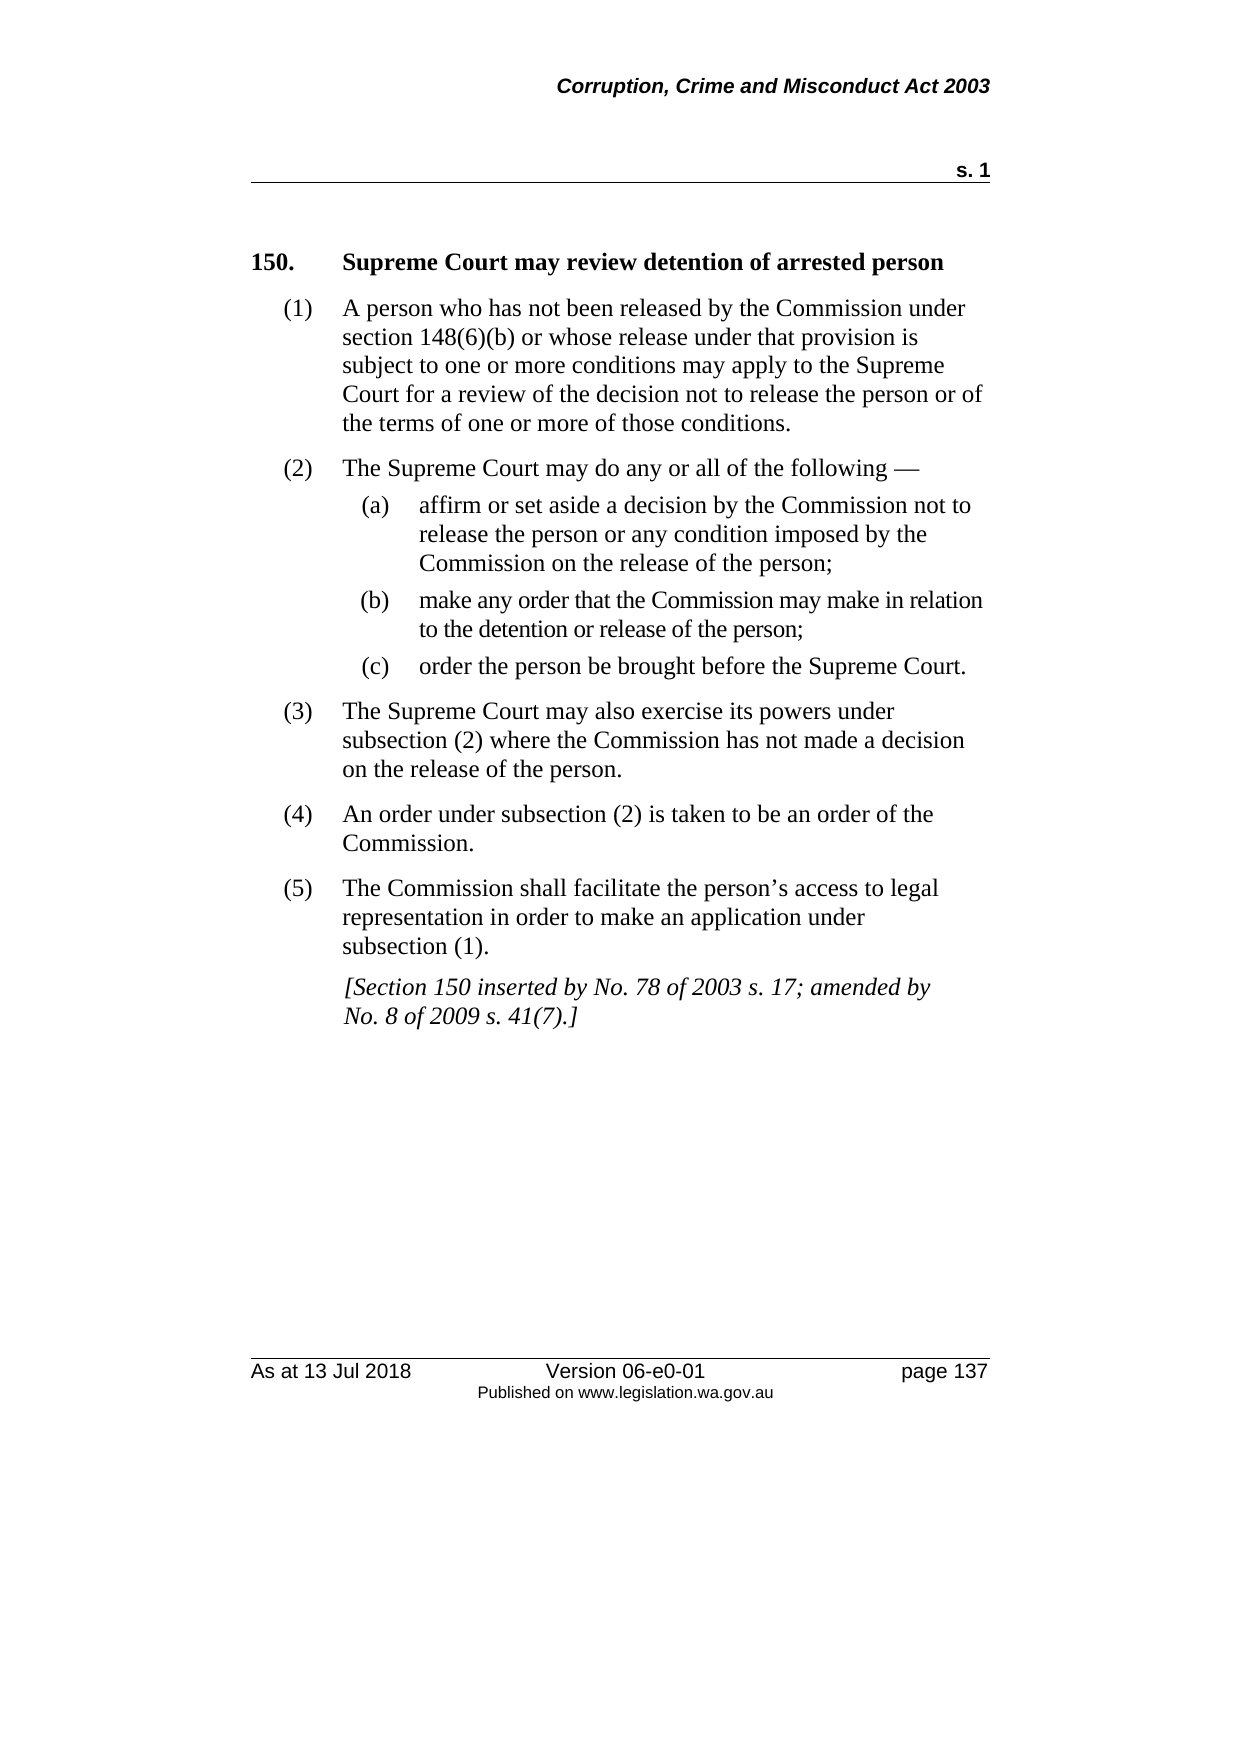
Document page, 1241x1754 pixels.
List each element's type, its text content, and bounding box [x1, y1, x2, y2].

text (b) make any order that the Commission may make in relation to the detention or release of the person; [251, 585, 990, 642]
text (5) The Commission shall facilitate the person’s access to legal representation in order to make an application under subsection (1). [251, 873, 990, 959]
text (a) affirm or set aside a decision by the Commission not to release the person or any condition imposed by the Commission on the release of the person; [251, 490, 990, 577]
text (3) The Supreme Court may also exercise its powers under subsection (2) where the Commission has not made a decision on the release of the person. [251, 696, 990, 782]
text (4) An order under subsection (2) is taken to be an order of the Commission. [251, 799, 990, 857]
text (c) order the person be brought before the Supreme Court. [251, 651, 990, 679]
text (1) A person who has not been released by the Commission under section 148(6)(b) or whose release under that provision is subject to one or more conditions may apply to the Supreme Court for a review of the decision not to release the person or of the terms of one or more of those conditions. [251, 293, 990, 437]
text (2) The Supreme Court may do any or all of the following — [251, 453, 990, 482]
text [Section 150 inserted by No. 78 of 2003 s. 17; amended by No. 8 of 2009 s. 41(7).] [251, 972, 990, 1029]
subtitle 150. Supreme Court may review detention of arrested person [251, 247, 990, 276]
